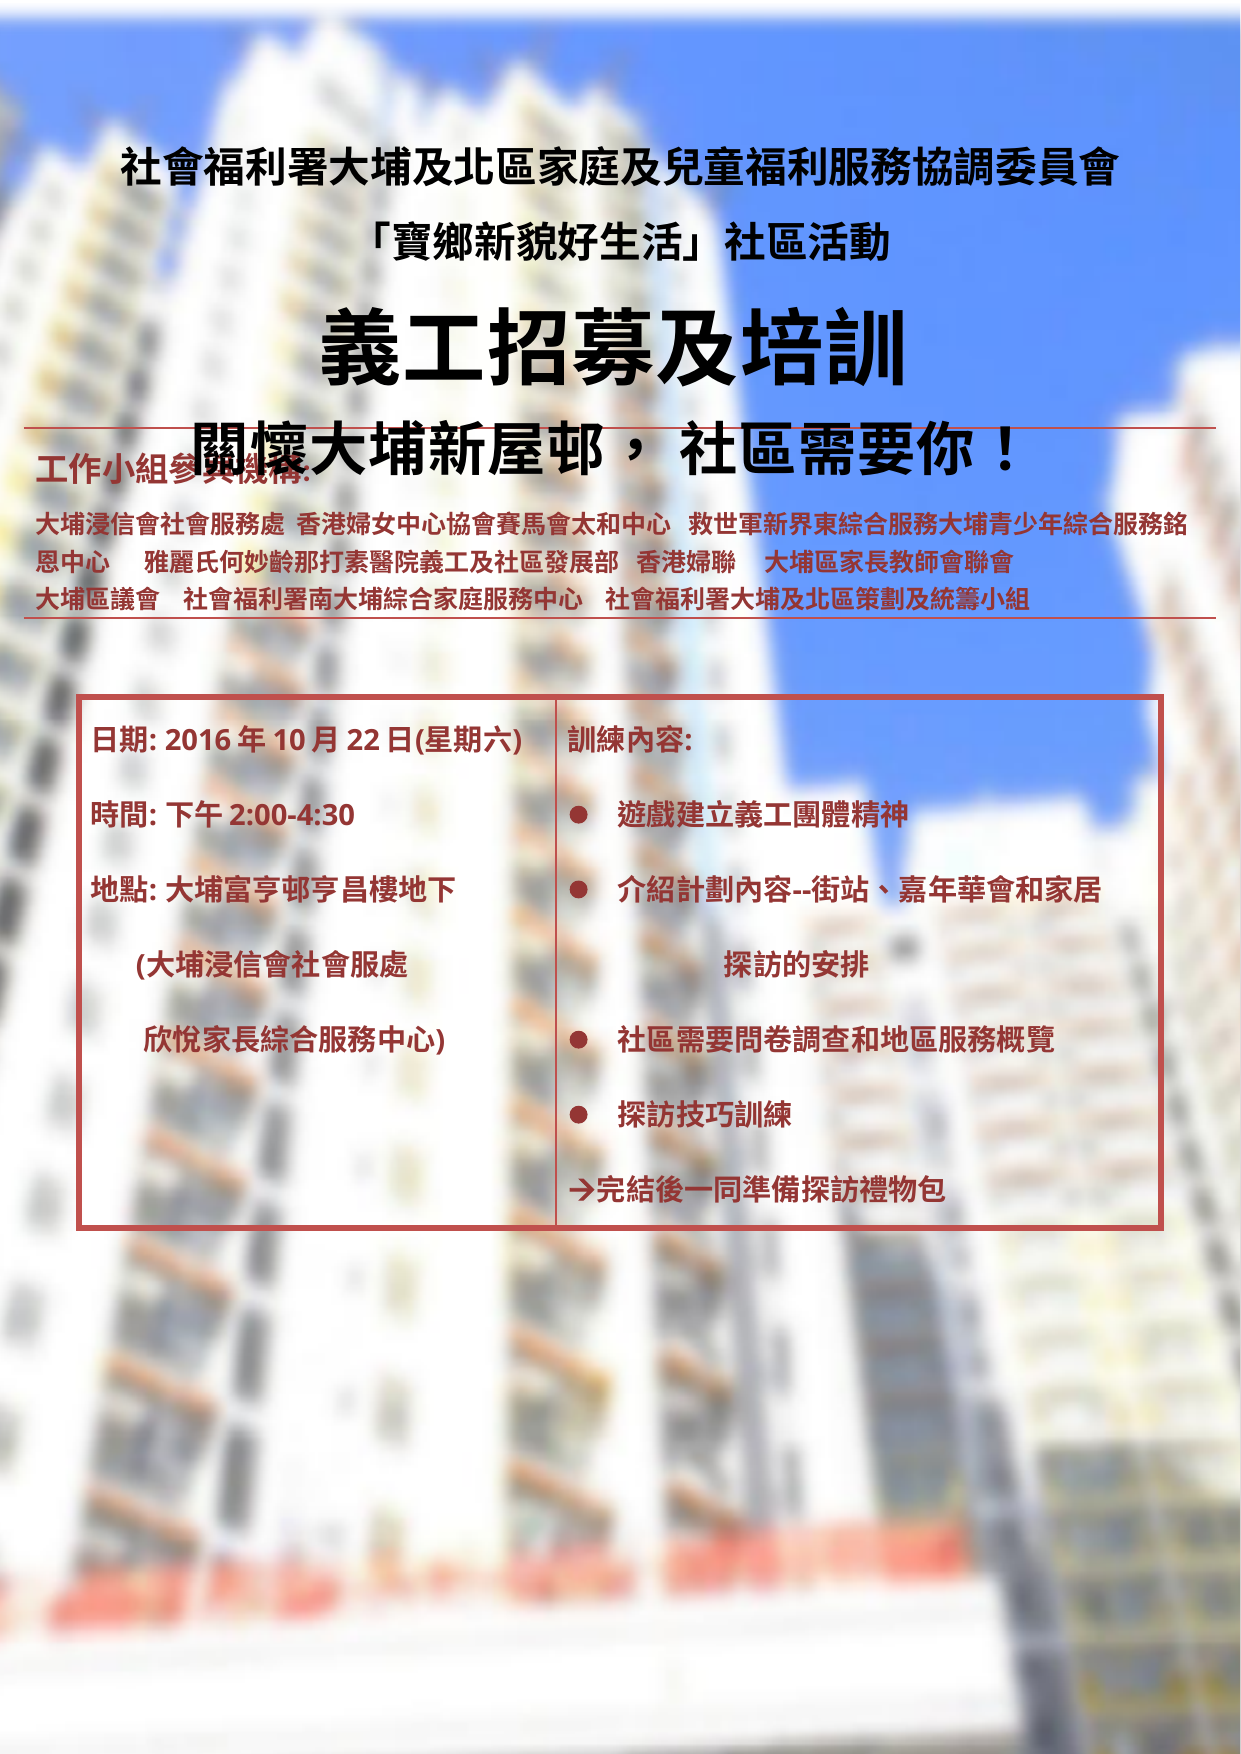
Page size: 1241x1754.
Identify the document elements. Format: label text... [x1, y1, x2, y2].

picture [0, 29, 1241, 1754]
text 「寶鄉新貌好生活」社區活動 [118, 202, 1122, 277]
table_header 日期: 2016年10月22日(星期六) 時間: 下午2:00-4:30 地點: 大埔富亨邨亨昌樓地下 (大埔浸信會社會服處 欣悅家長綜合服務中心) [82, 700, 555, 1225]
table_header 工作小組參與機構: 大埔浸信會社會服務處 香港婦女中心協會賽馬會太和中心 救世軍新界東綜合服務大埔青少年綜合服務銘恩中心 雅麗氏何妙齡那打素醫院義工及社區發展部 香港婦聯 大埔區家長教師會聯會 大埔區議會 社會福利署南大埔綜合家庭服務中心 社會福利署大埔及北區策劃及統籌小組 [24, 429, 1216, 617]
text 社會福利署大埔及北區家庭及兒童福利服務協調委員會 [118, 127, 1122, 202]
table_header 訓練內容: 遊戲建立義工團體精神 介紹計劃內容--街站、嘉年華會和家居 探訪的安排 社區需要問卷調查和地區服務概覽 探訪技巧訓練 完結後一同準備探訪禮物包 [557, 700, 1158, 1225]
